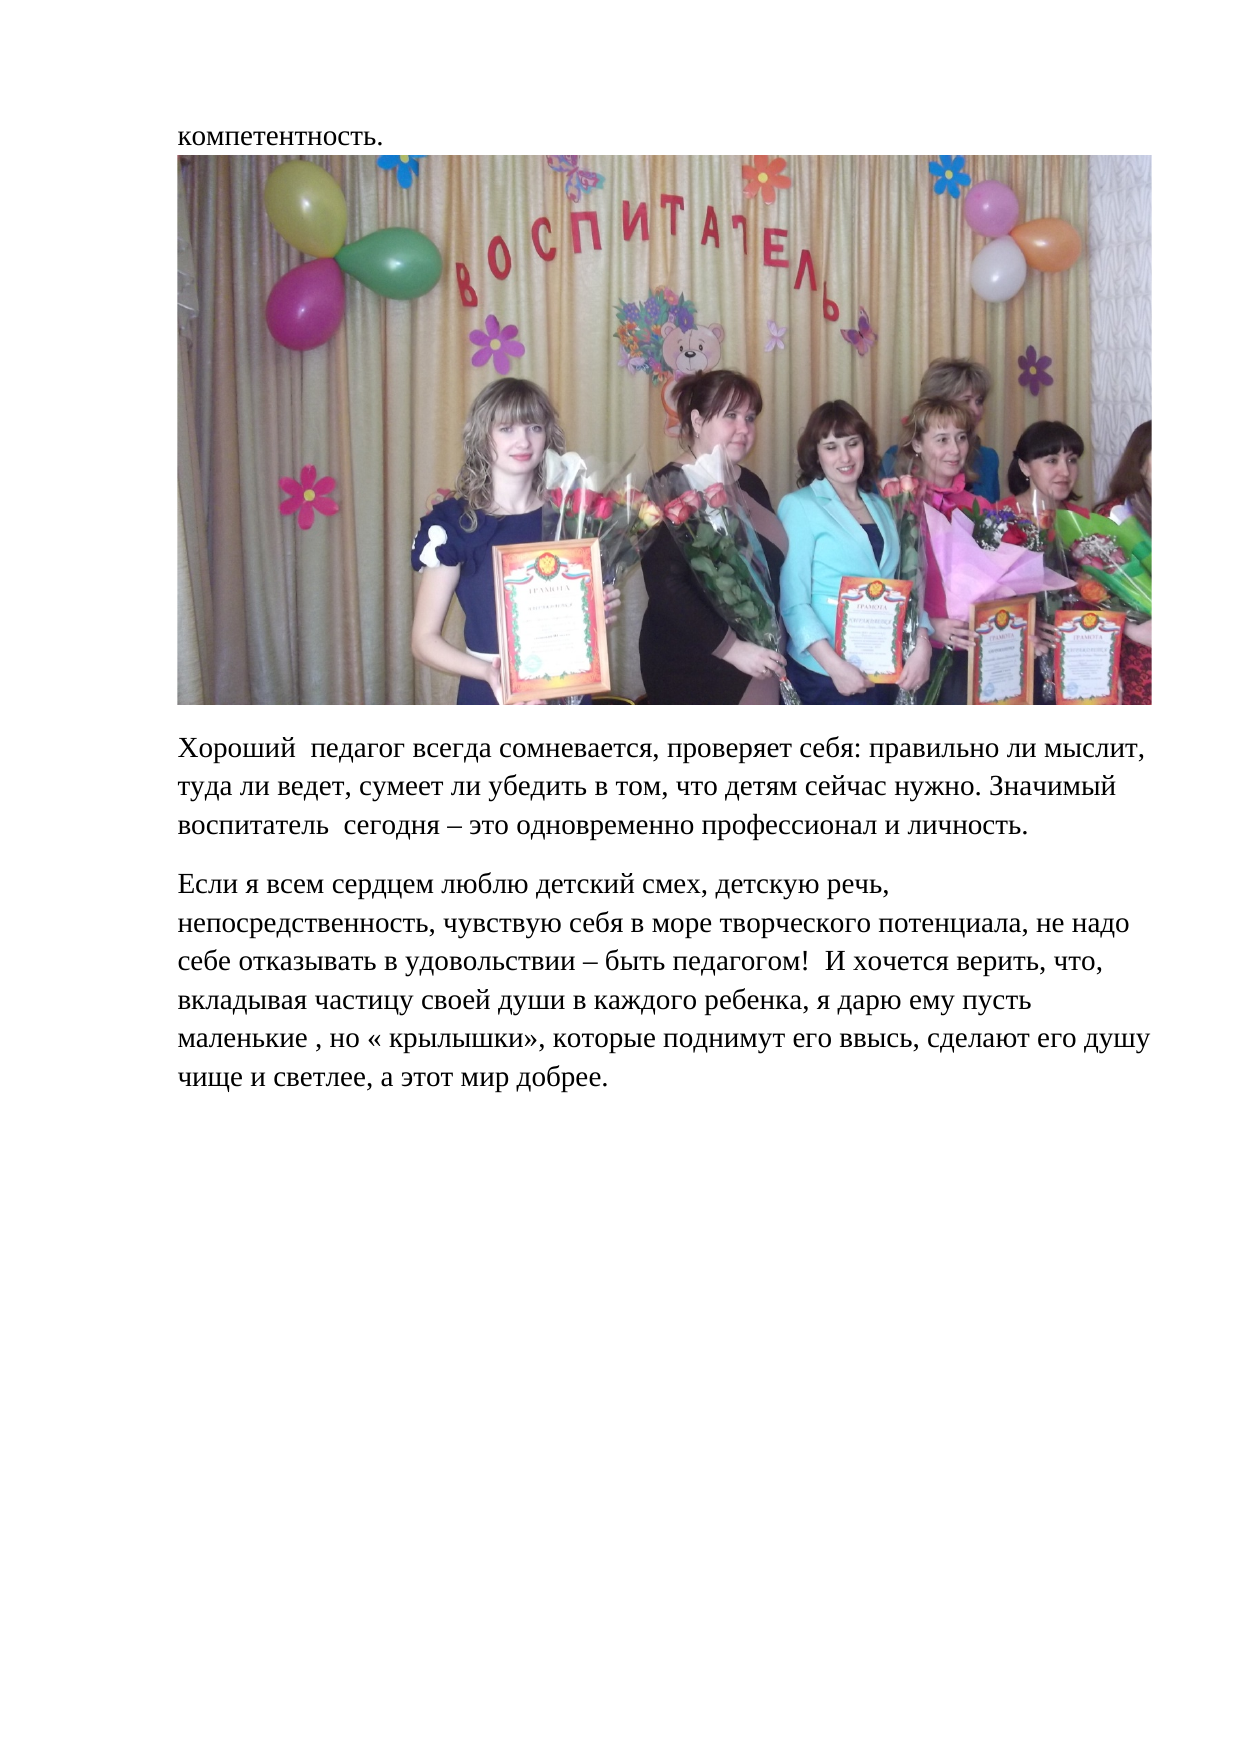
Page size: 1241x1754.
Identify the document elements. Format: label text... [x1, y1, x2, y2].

text Хороший педагог всегда сомневается, проверяет себя: правильно ли мыслит, туда ли ведет, сумеет ли убедить в том, что детям сейчас нужно. Значимый воспитатель сегодня – это одновременно профессионал и личность. [177, 730, 1152, 840]
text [177, 118, 1152, 155]
picture [177, 155, 1152, 705]
text Если я всем сердцем люблю детский смех, детскую речь, непосредственность, чувствую себя в море творческого потенциала, не надо себе отказывать в удовольствии – быть педагогом! И хочется верить, что, вкладывая частицу своей души в каждого ребенка, я дарю ему пусть маленькие , но « крылышки», которые поднимут его ввысь, сделают его душу чище и светлее, а этот мир добрее. [177, 866, 1152, 1092]
